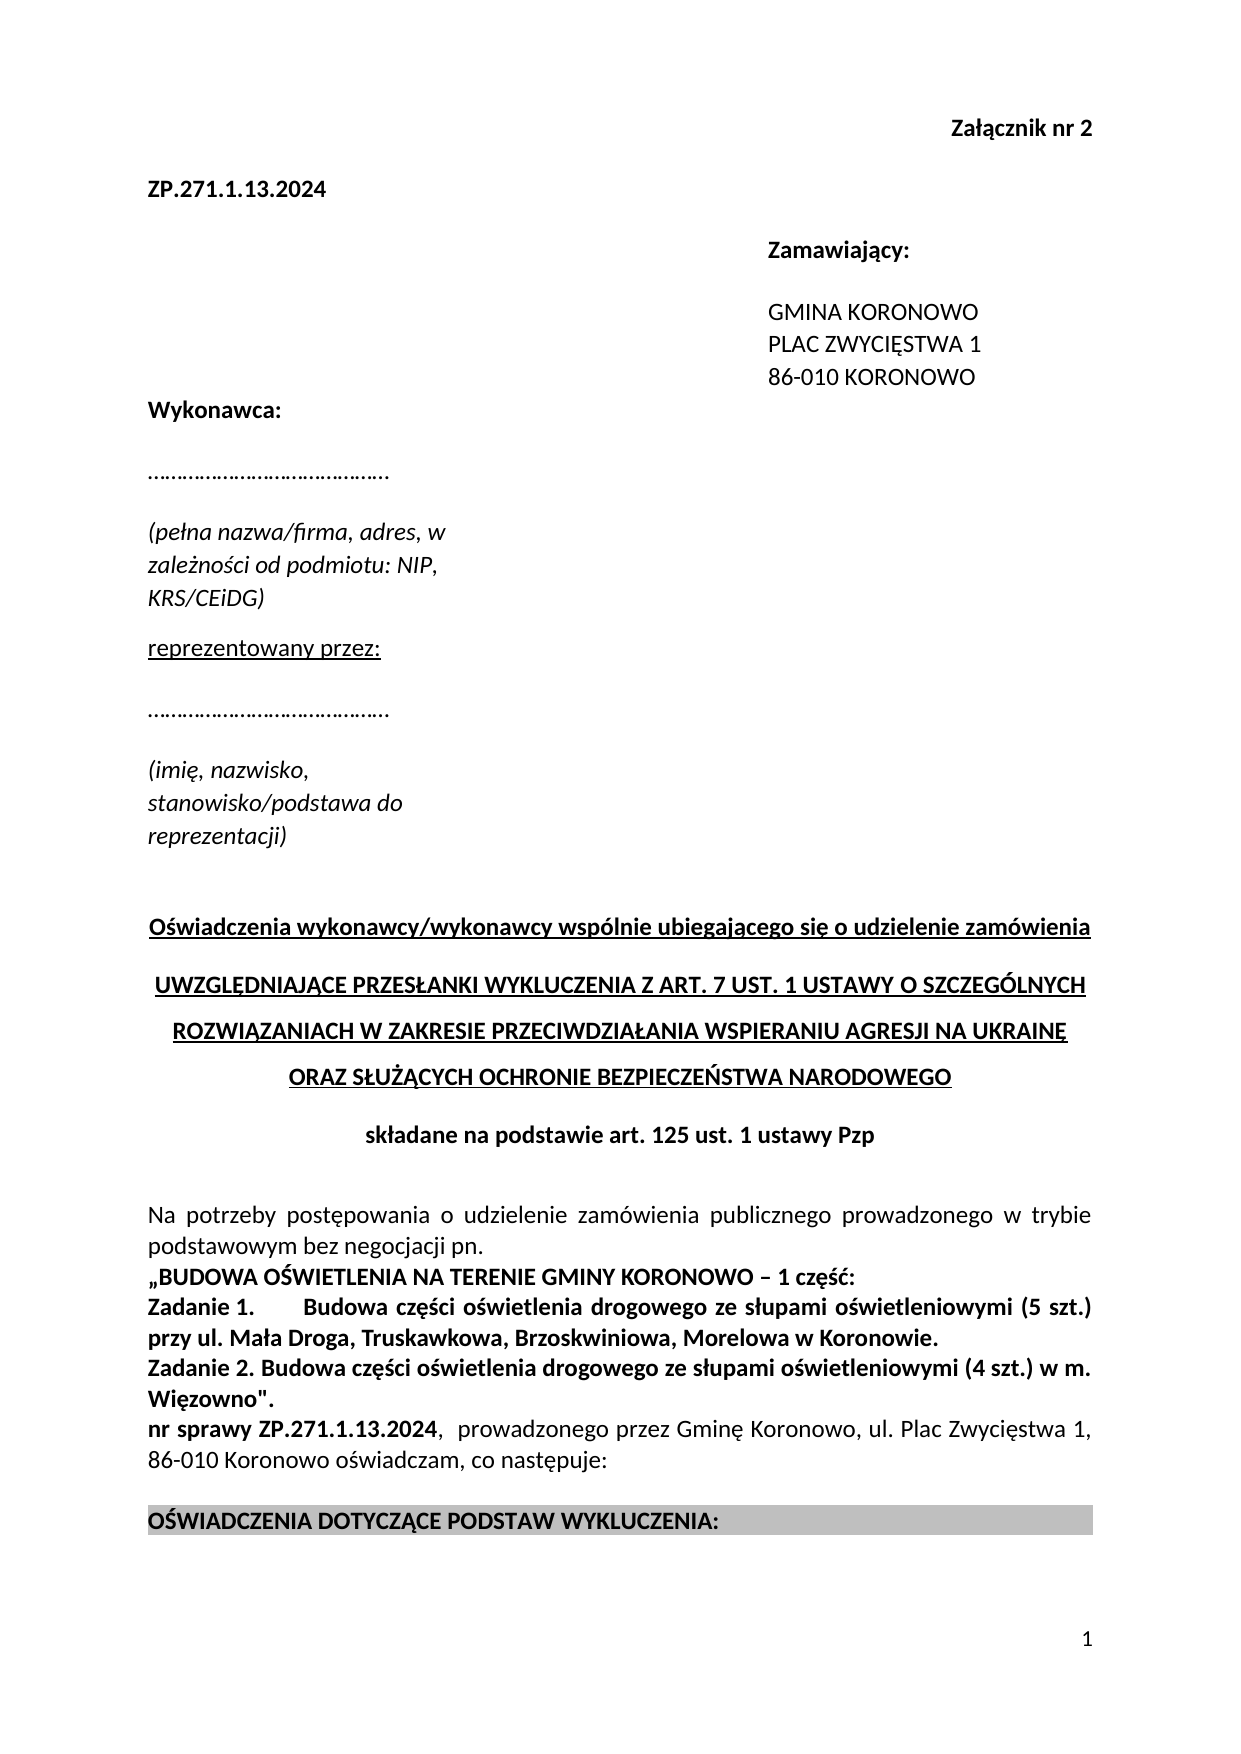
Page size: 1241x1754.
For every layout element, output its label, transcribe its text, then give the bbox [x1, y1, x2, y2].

text składane na podstawie art. 125 ust. 1 ustawy Pzp [148, 1119, 1093, 1149]
text Zadanie 1. Budowa części oświetlenia drogowego ze słupami oświetleniowymi (5 szt.) przy ul. Mała Droga, Truskawkowa, Brzoskwiniowa, Morelowa w Koronowie. [148, 1291, 1093, 1352]
text Wykonawca: [148, 394, 1093, 425]
text (imię, nazwisko, stanowisko/podstawa do reprezentacji) [148, 754, 472, 850]
text …………………………………… [148, 455, 472, 486]
text Zamawiający: [694, 234, 1093, 265]
text Na potrzeby postępowania o udzielenie zamówienia publicznego prowadzonego w trybie podstawowym bez negocjacji pn. [148, 1199, 1093, 1261]
text OŚWIADCZENIA DOTYCZĄCE PODSTAW WYKLUCZENIA: [148, 1505, 1093, 1535]
text …………………………………… [148, 693, 472, 723]
text GMINA KORONOWO [768, 296, 1093, 326]
text reprezentowany przez: [148, 632, 1093, 662]
text Zadanie 2. Budowa części oświetlenia drogowego ze słupami oświetleniowymi (4 szt.) w m. Więzowno". [148, 1352, 1093, 1413]
text ZP.271.1.13.2024 [148, 173, 1093, 204]
text UWZGLĘDNIAJĄCE PRZESŁANKI WYKLUCZENIA Z ART. 7 UST. 1 USTAWY o szczególnych rozwiązaniach w zakresie przeciwdziałania wspieraniu agresji na Ukrainę oraz służących ochronie bezpieczeństwa narodowego [148, 969, 1093, 1091]
text (pełna nazwa/firma, adres, w zależności od podmiotu: NIP, KRS/CEiDG) [148, 516, 472, 613]
text Załącznik nr 2 [148, 112, 1093, 143]
text nr sprawy ZP.271.1.13.2024, prowadzonego przez Gminę Koronowo, ul. Plac Zwycięstwa 1, 86-010 Koronowo oświadczam, co następuje: [148, 1413, 1093, 1474]
text 86-010 KORONOWO [768, 361, 1093, 392]
text Oświadczenia wykonawcy/wykonawcy wspólnie ubiegającego się o udzielenie zamówienia [148, 911, 1093, 941]
text „BUDOWA OŚWIETLENIA NA TERENIE GMINY KORONOWO – 1 część: [148, 1261, 1093, 1291]
text PLAC ZWYCIĘSTWA 1 [768, 328, 1093, 359]
